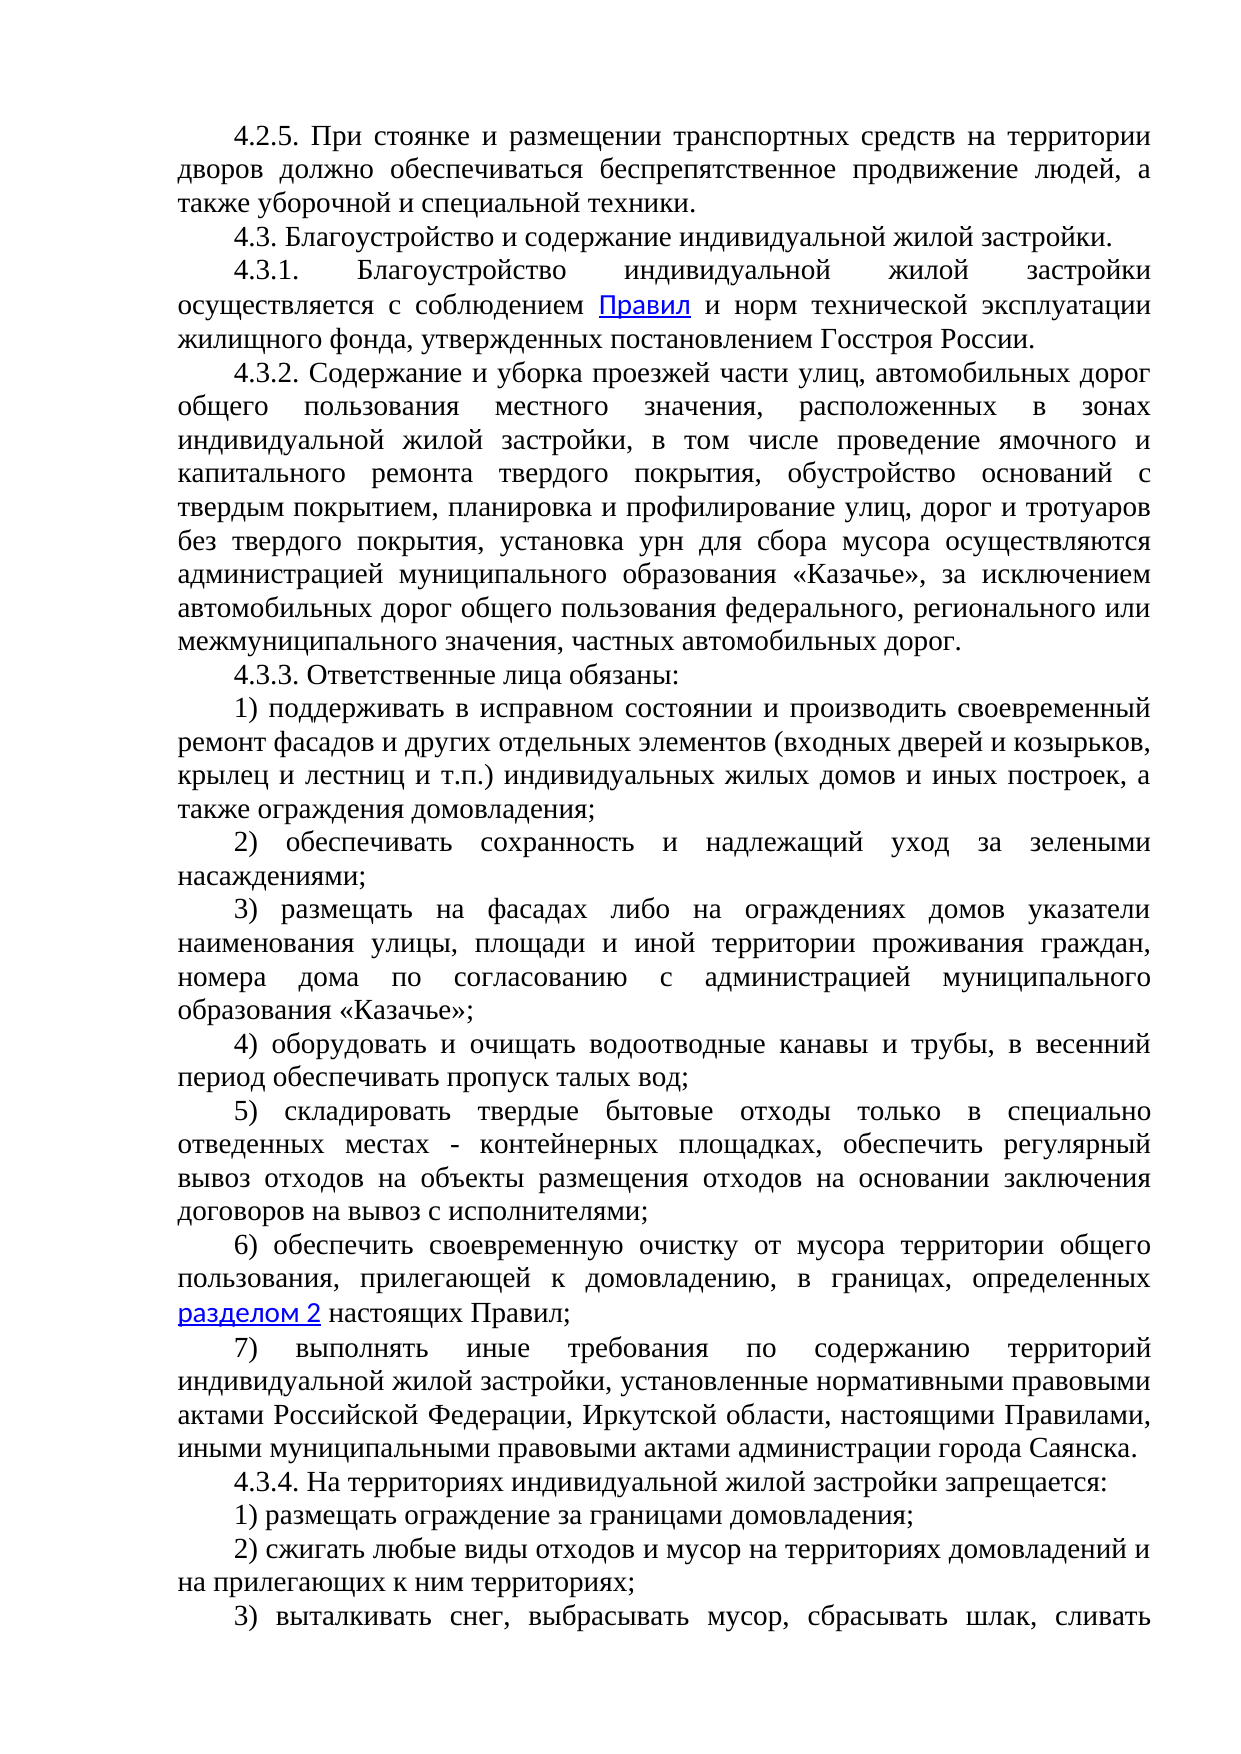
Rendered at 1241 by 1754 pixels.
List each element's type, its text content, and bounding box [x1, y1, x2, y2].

text 2) обеспечивать сохранность и надлежащий уход за зелеными насаждениями; [177, 824, 1152, 892]
text 4.3.1. Благоустройство индивидуальной жилой застройки осуществляется с соблюдением Правил и норм технической эксплуатации жилищного фонда, утвержденных постановлением Госстроя России. [177, 252, 1152, 355]
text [177, 1598, 1152, 1632]
text 4.3.2. Содержание и уборка проезжей части улиц, автомобильных дорог общего пользования местного значения, расположенных в зонах индивидуальной жилой застройки, в том числе проведение ямочного и капитального ремонта твердого покрытия, обустройство оснований с твердым покрытием, планировка и профилирование улиц, дорог и тротуаров без твердого покрытия, установка урн для сбора мусора осуществляются администрацией муниципального образования «Казачье», за исключением автомобильных дорог общего пользования федерального, регионального или межмуниципального значения, частных автомобильных дорог. [177, 355, 1152, 657]
text 4.3.3. Ответственные лица обязаны: [177, 657, 1152, 690]
text 4.3.4. На территориях индивидуальной жилой застройки запрещается: [177, 1464, 1152, 1497]
text 4.3. Благоустройство и содержание индивидуальной жилой застройки. [177, 219, 1152, 252]
text 3) размещать на фасадах либо на ограждениях домов указатели наименования улицы, площади и иной территории проживания граждан, номера дома по согласованию с администрацией муниципального образования «Казачье»; [177, 892, 1152, 1026]
text 6) обеспечить своевременную очистку от мусора территории общего пользования, прилегающей к домовладению, в границах, определенных разделом 2 настоящих Правил; [177, 1227, 1152, 1330]
text 5) складировать твердые бытовые отходы только в специально отведенных местах - контейнерных площадках, обеспечить регулярный вывоз отходов на объекты размещения отходов на основании заключения договоров на вывоз с исполнителями; [177, 1093, 1152, 1227]
text 7) выполнять иные требования по содержанию территорий индивидуальной жилой застройки, установленные нормативными правовыми актами Российской Федерации, Иркутской области, настоящими Правилами, иными муниципальными правовыми актами администрации города Саянска. [177, 1330, 1152, 1464]
text 1) размещать ограждение за границами домовладения; [177, 1497, 1152, 1531]
text 1) поддерживать в исправном состоянии и производить своевременный ремонт фасадов и других отдельных элементов (входных дверей и козырьков, крылец и лестниц и т.п.) индивидуальных жилых домов и иных построек, а также ограждения домовладения; [177, 690, 1152, 824]
text 4.2.5. При стоянке и размещении транспортных средств на территории дворов должно обеспечиваться беспрепятственное продвижение людей, а также уборочной и специальной техники. [177, 118, 1152, 219]
text 4) оборудовать и очищать водоотводные канавы и трубы, в весенний период обеспечивать пропуск талых вод; [177, 1026, 1152, 1093]
text 2) сжигать любые виды отходов и мусор на территориях домовладений и на прилегающих к ним территориях; [177, 1531, 1152, 1598]
